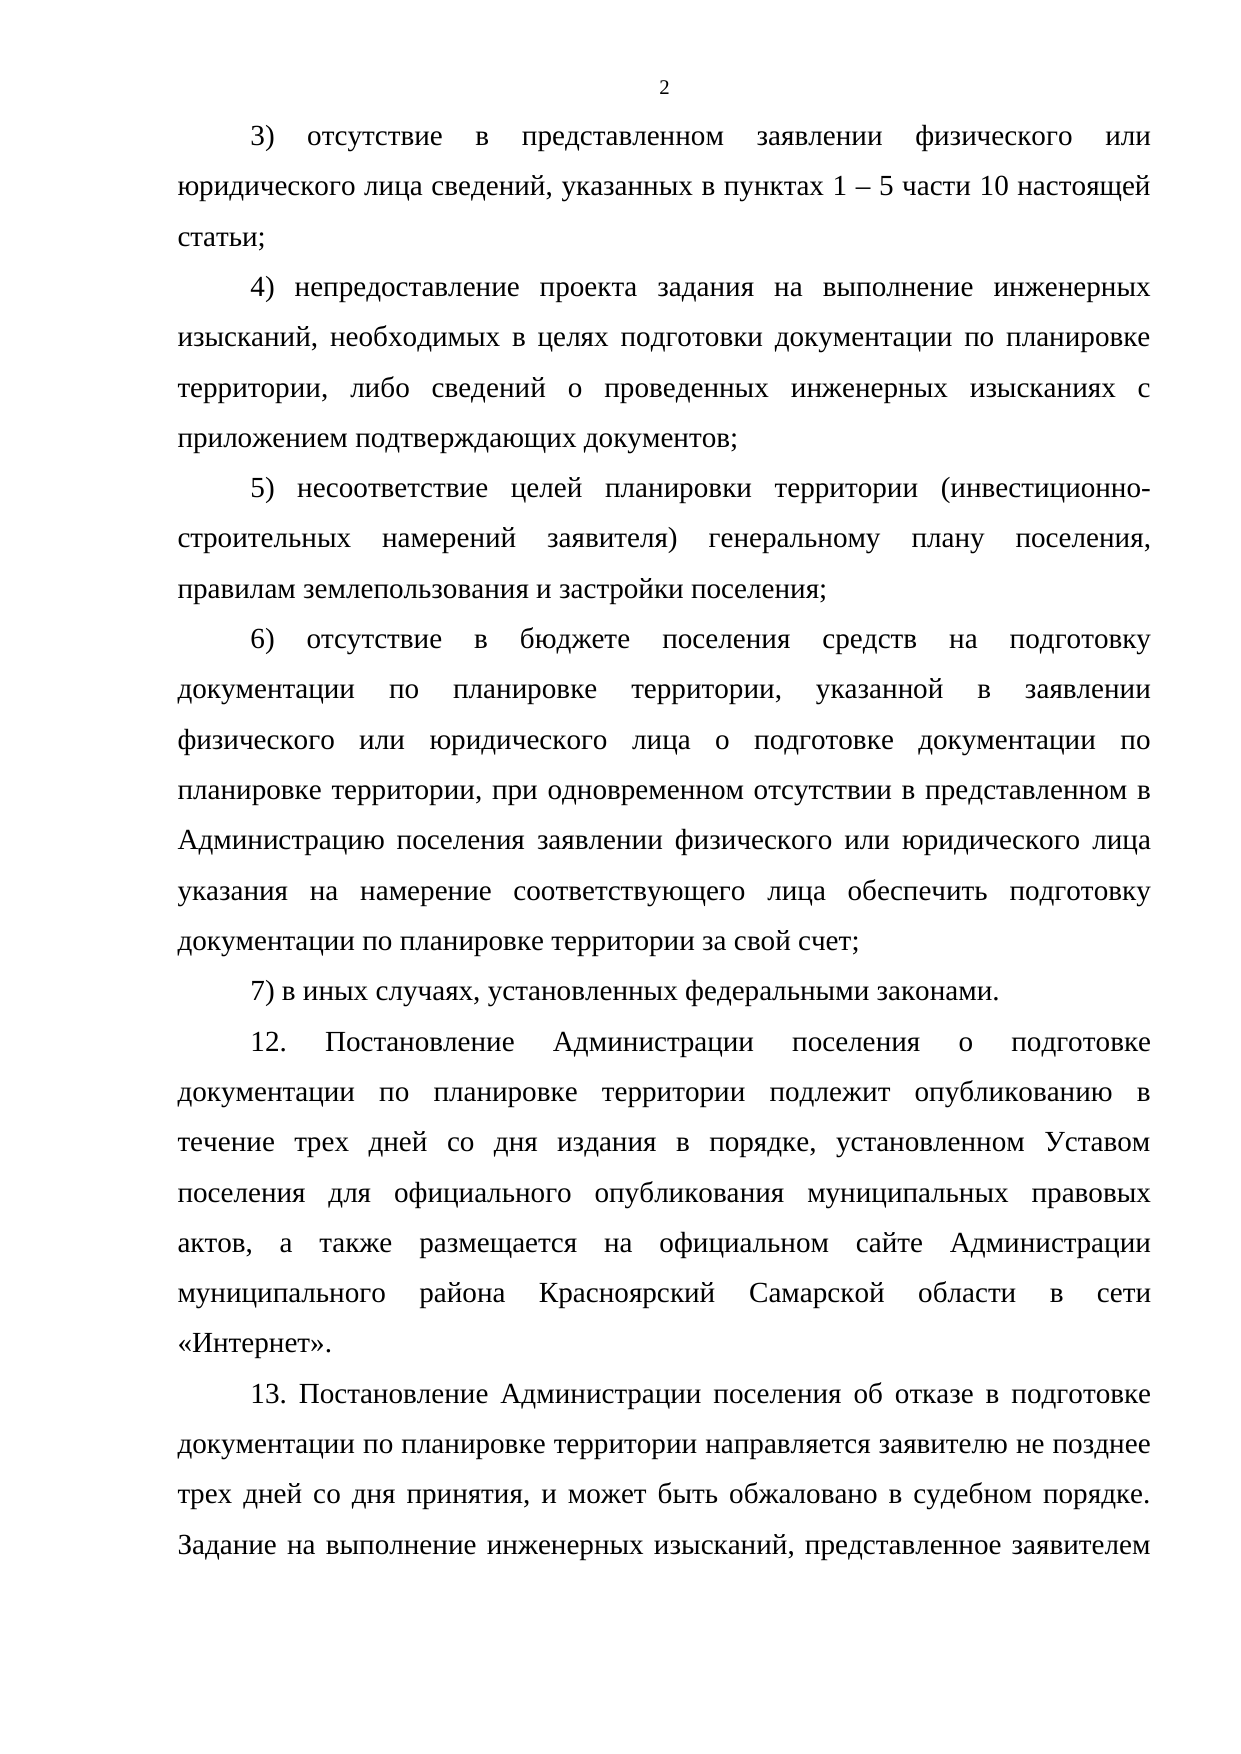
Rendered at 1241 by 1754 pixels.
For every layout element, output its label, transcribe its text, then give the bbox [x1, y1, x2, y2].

text 12. Постановление Администрации поселения о подготовке документации по планировке территории подлежит опубликованию в течение трех дней со дня издания в порядке, установленном Уставом поселения для официального опубликования муниципальных правовых актов, а также размещается на официальном сайте Администрации муниципального района Красноярский Самарской области в сети «Интернет». [177, 1024, 1152, 1359]
text 5) несоответствие целей планировки территории (инвестиционно-строительных намерений заявителя) генеральному плану поселения, правилам землепользования и застройки поселения; [177, 470, 1152, 604]
text 4) непредоставление проекта задания на выполнение инженерных изысканий, необходимых в целях подготовки документации по планировке территории, либо сведений о проведенных инженерных изысканиях с приложением подтверждающих документов; [177, 269, 1152, 453]
text 7) в иных случаях, установленных федеральными законами. [177, 973, 1152, 1007]
text 3) отсутствие в представленном заявлении физического или юридического лица сведений, указанных в пунктах 1 – 5 части 10 настоящей статьи; [177, 118, 1152, 252]
text 6) отсутствие в бюджете поселения средств на подготовку документации по планировке территории, указанной в заявлении физического или юридического лица о подготовке документации по планировке территории, при одновременном отсутствии в представленном в Администрацию поселения заявлении физического или юридического лица указания на намерение соответствующего лица обеспечить подготовку документации по планировке территории за свой счет; [177, 621, 1152, 957]
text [177, 1376, 1152, 1560]
